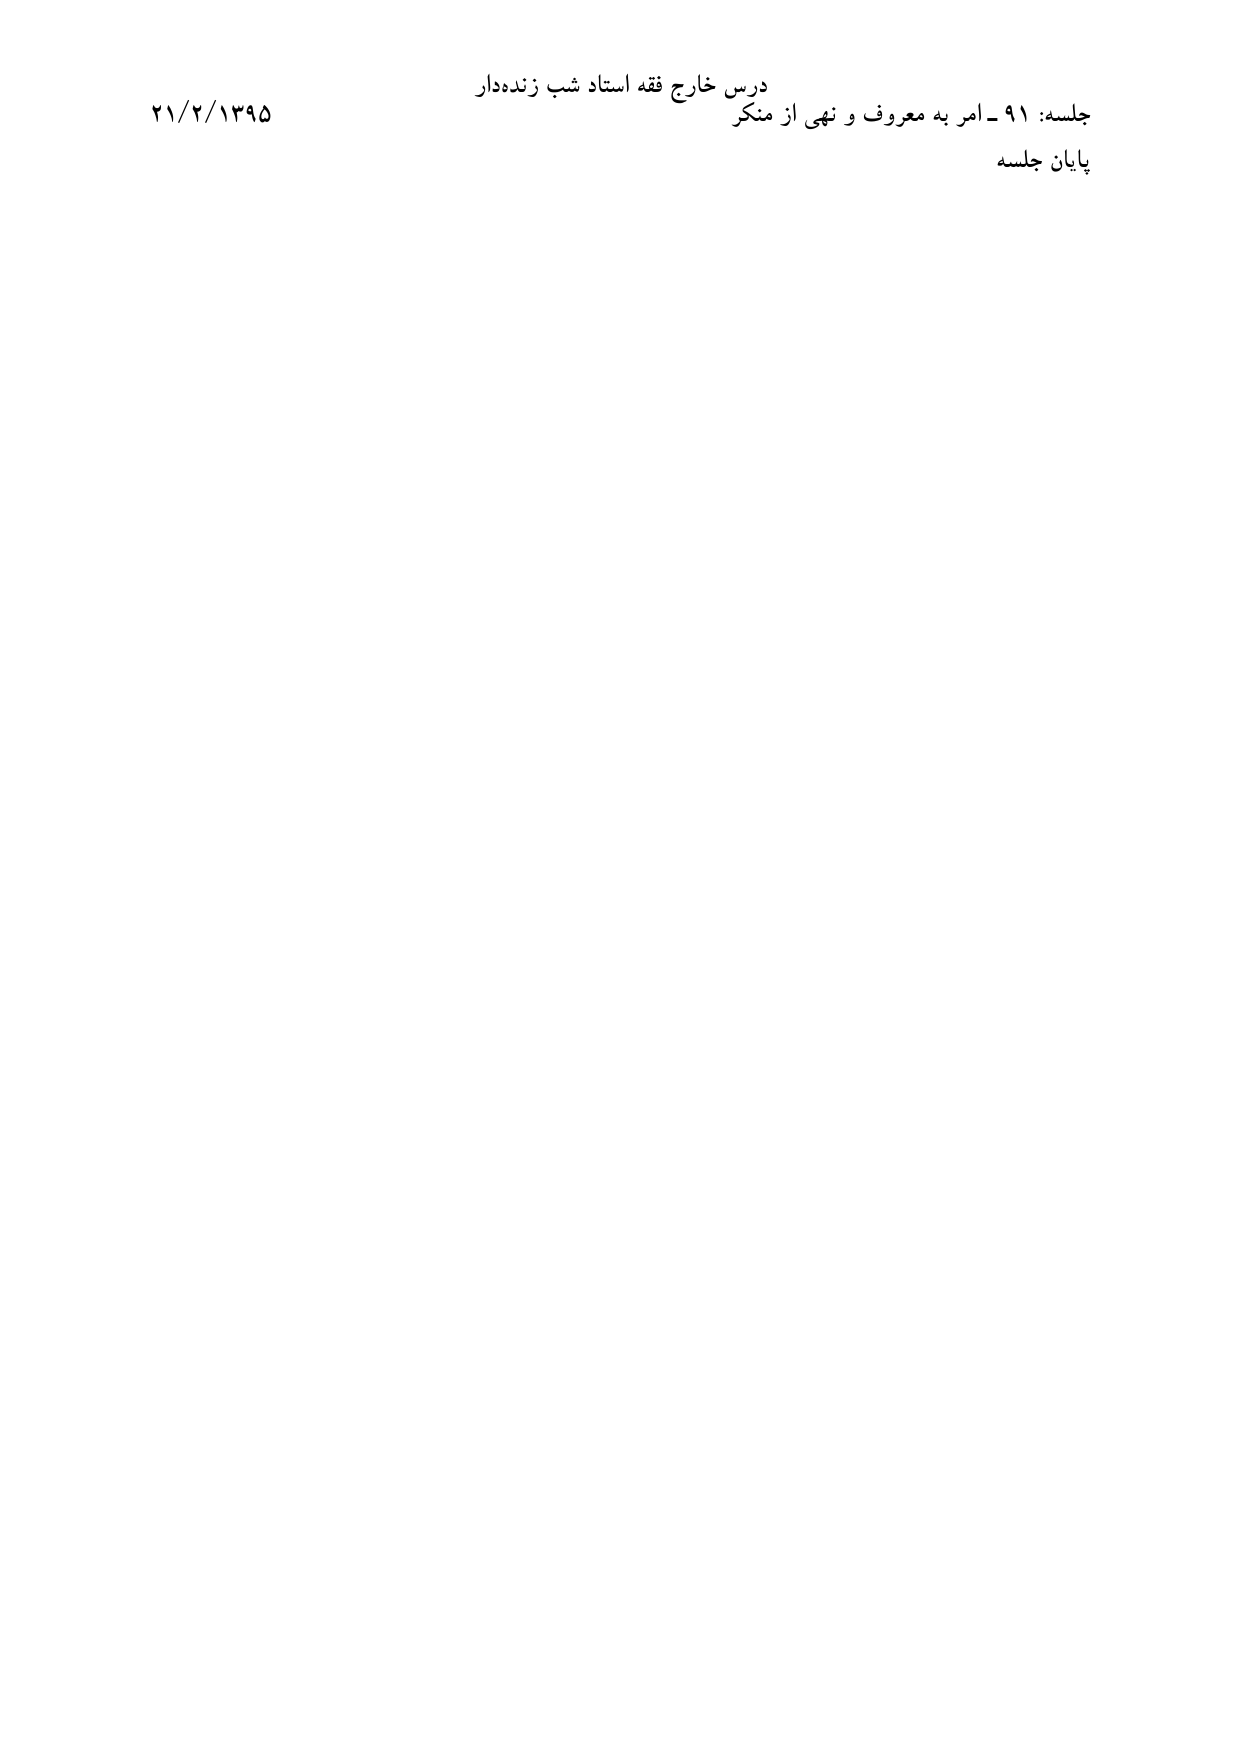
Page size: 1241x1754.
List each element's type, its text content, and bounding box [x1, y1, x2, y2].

text پایان جلسه [150, 150, 1090, 179]
